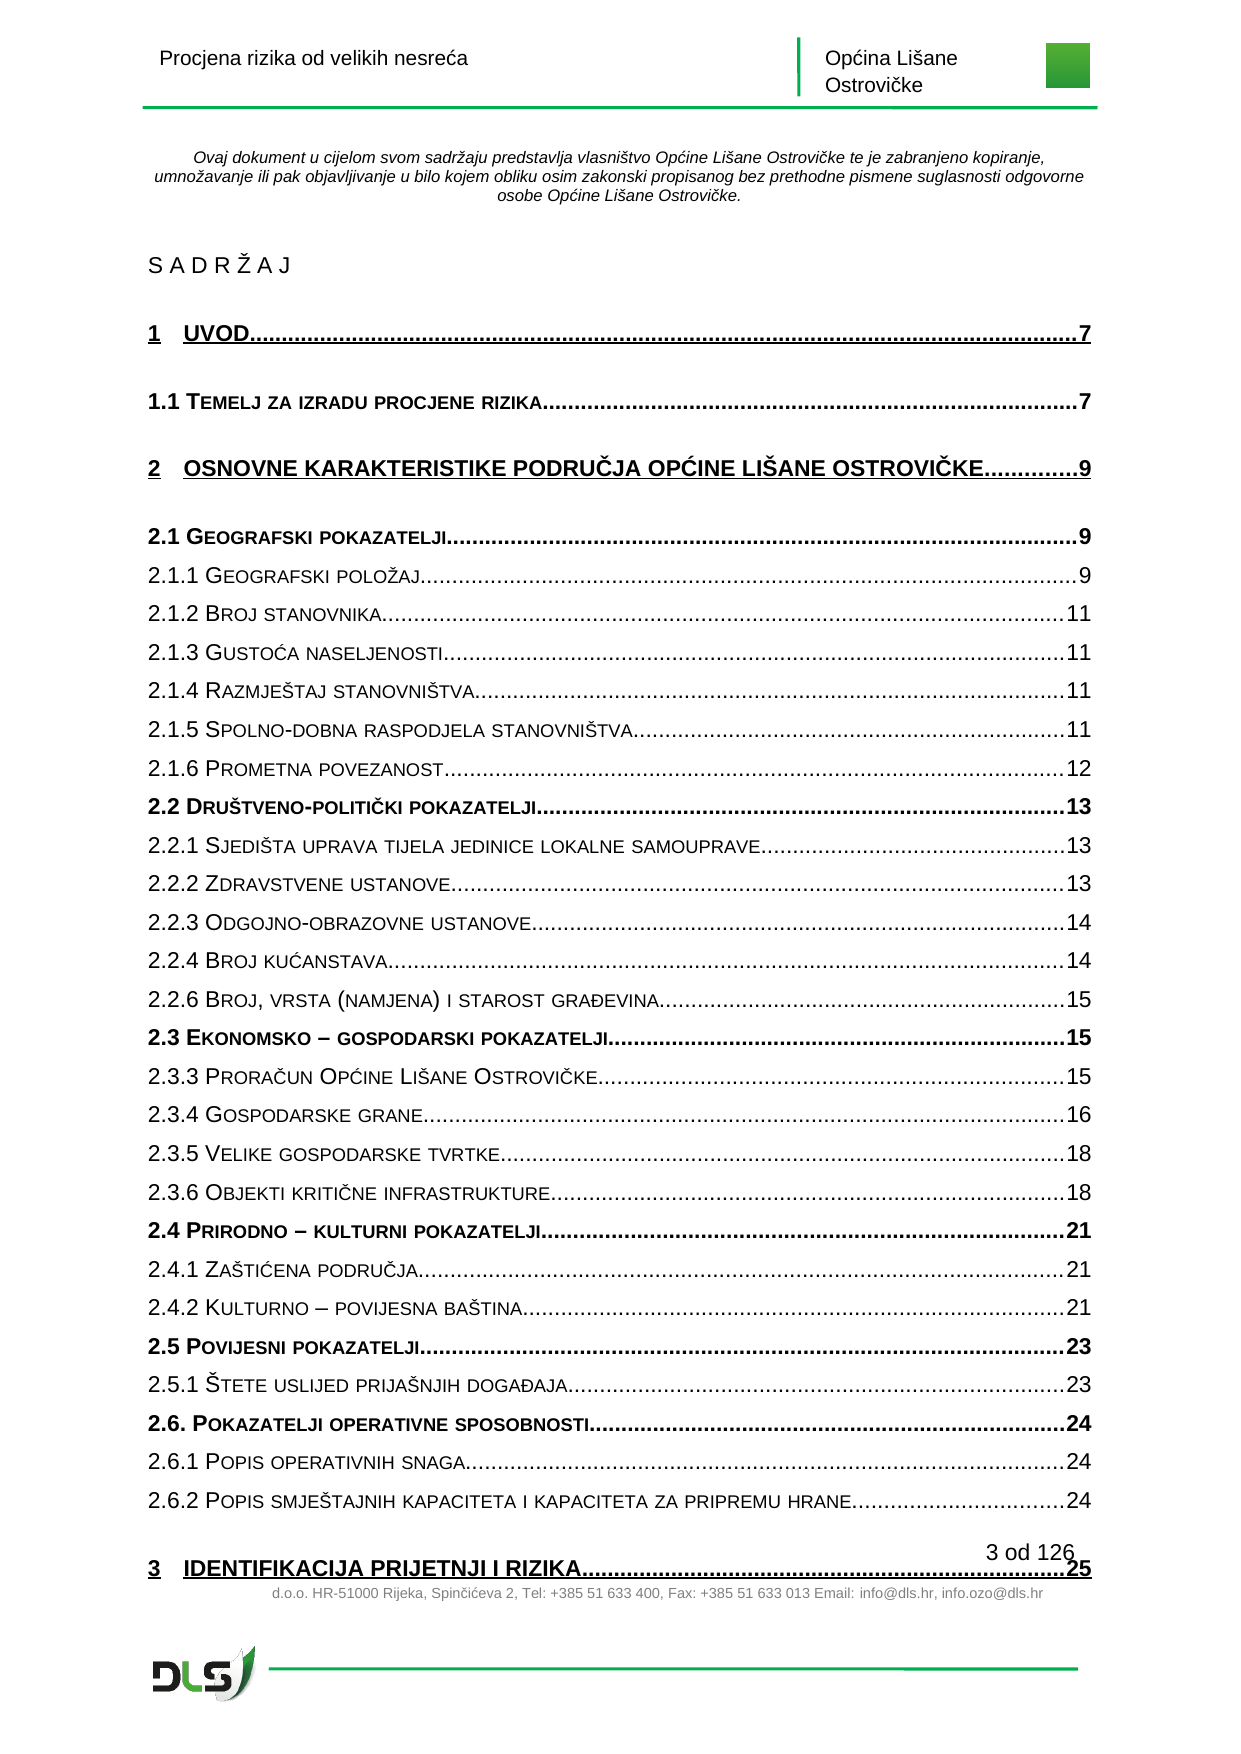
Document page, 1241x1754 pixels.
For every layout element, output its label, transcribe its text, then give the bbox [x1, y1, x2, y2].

text 2.3.5 Velike gospodarske tvrtke 18 [148, 1140, 1092, 1166]
text 2.1.5 Spolno-dobna raspodjela stanovništva 11 [148, 716, 1092, 742]
text 2.3.4 Gospodarske grane 16 [148, 1101, 1092, 1128]
text 2.1.3 Gustoća naseljenosti 11 [148, 639, 1092, 665]
text 2.6.1 Popis operativnih snaga 24 [148, 1448, 1092, 1475]
text 3 Identifikacija prijetnji i rizika 25 [148, 1554, 1092, 1581]
text 1.1 Temelj za izradu procjene rizika 7 [148, 388, 1092, 414]
text 2.2.2 Zdravstvene ustanove 13 [148, 870, 1092, 897]
text 2.6.2 Popis smještajnih kapaciteta i kapaciteta za pripremu hrane 24 [148, 1487, 1092, 1513]
text 2.2.3 Odgojno-obrazovne ustanove 14 [148, 909, 1092, 935]
text 2.1.1 Geografski položaj 9 [148, 562, 1092, 588]
text 2.5.1 Štete uslijed prijašnjih događaja 23 [148, 1371, 1092, 1398]
text 2.2.4 Broj kućanstava 14 [148, 947, 1092, 974]
text 2.3 Ekonomsko – gospodarski pokazatelji 15 [148, 1024, 1092, 1051]
picture [150, 1643, 257, 1704]
text 2.2.6 Broj, vrsta (namjena) i starost građevina 15 [148, 986, 1092, 1012]
text 2.4 Prirodno – kulturni pokazatelji 21 [148, 1217, 1092, 1243]
text 2.5 Povijesni pokazatelji 23 [148, 1333, 1092, 1359]
text 2.2.1 Sjedišta uprava tijela jedinice lokalne samouprave 13 [148, 832, 1092, 858]
text 2.3.6 Objekti kritične infrastrukture 18 [148, 1178, 1092, 1205]
text 2.1.4 Razmještaj stanovništva 11 [148, 677, 1092, 704]
text 2.4.2 Kulturno – povijesna baština 21 [148, 1294, 1092, 1321]
text 2.1.2 Broj stanovnika 11 [148, 600, 1092, 627]
text 1 Uvod 7 [148, 319, 1092, 346]
picture [1044, 41, 1091, 89]
text 2 Osnovne karakteristike područja Općine Lišane Ostrovičke 9 [148, 455, 1092, 482]
text Ovaj dokument u cijelom svom sadržaju predstavlja vlasništvo Općine Lišane Ostrovičke te je zabranjeno kopiranje, umnožavanje ili pak objavljivanje u bilo kojem obliku osim zakonski propisanog bez prethodne pismene suglasnosti odgovorne osobe Općine Lišane Ostrovičke. [148, 148, 1092, 205]
text 2.3.3 Proračun Općine Lišane Ostrovičke 15 [148, 1063, 1092, 1089]
text 2.1 Geografski pokazatelji 9 [148, 523, 1092, 550]
text 2.2 Društveno-politički pokazatelji 13 [148, 793, 1092, 819]
text 2.1.6 Prometna povezanost 12 [148, 754, 1092, 781]
text 2.6. Pokazatelji operativne sposobnosti 24 [148, 1410, 1092, 1436]
text 2.4.1 Zaštićena područja 21 [148, 1256, 1092, 1282]
